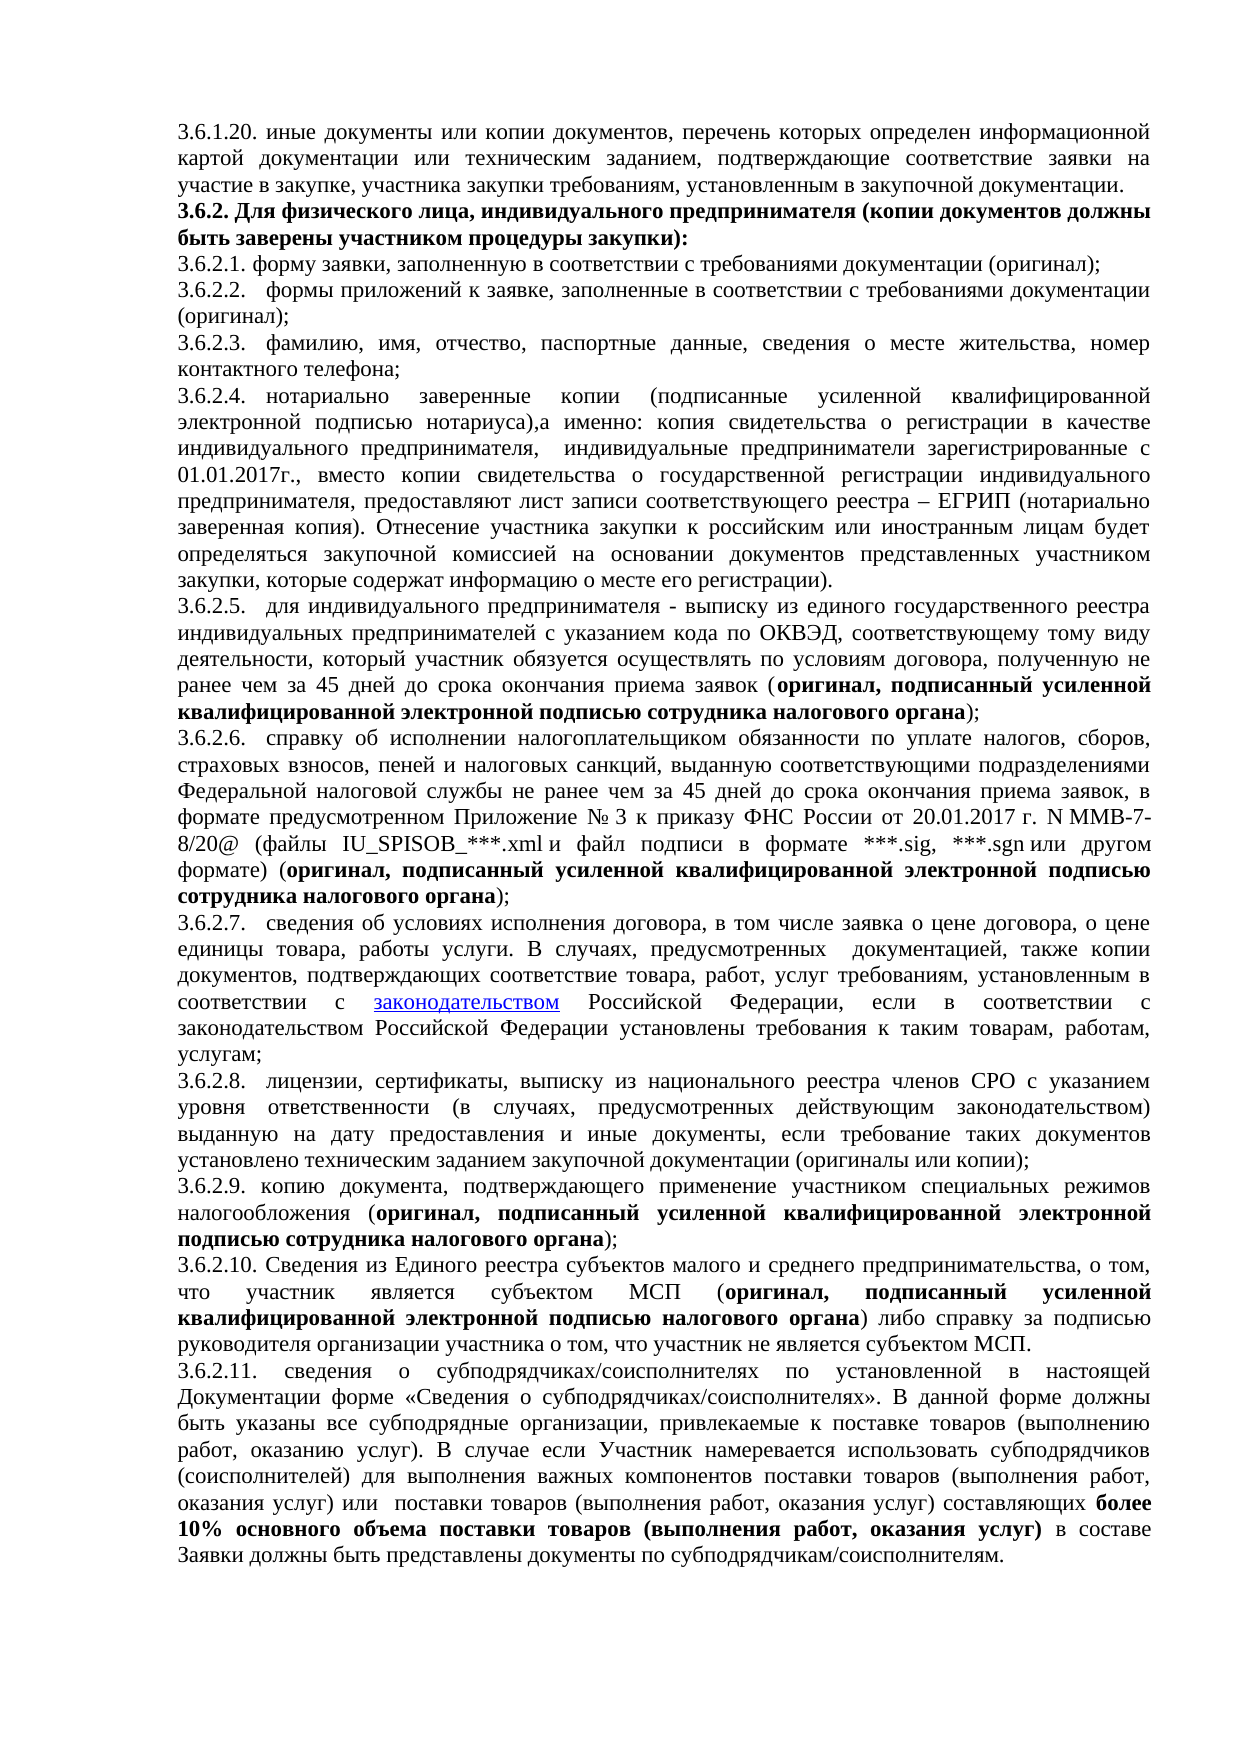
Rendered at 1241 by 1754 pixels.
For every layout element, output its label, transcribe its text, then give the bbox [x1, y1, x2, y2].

text 3.6.2.10. Сведения из Единого реестра субъектов малого и среднего предпринимательства, о том, что участник является субъектом МСП (оригинал, подписанный усиленной квалифицированной электронной подписью налогового органа) либо справку за подписью руководителя организации участника о том, что участник не является субъектом МСП. [177, 1251, 1152, 1357]
list форму заявки, заполненную в соответствии с требованиями документации (оригинал); [177, 250, 1152, 276]
text 3.6.2.9. копию документа, подтверждающего применение участником специальных режимов налогообложения (оригинал, подписанный усиленной квалифицированной электронной подписью сотрудника налогового органа); [177, 1172, 1152, 1251]
list 3.6.2.11. сведения о субподрядчиках/соисполнителях по установленной в настоящей Документации форме «Сведения о субподрядчиках/соисполнителях». В данной форме должны быть указаны все субподрядные организации, привлекаемые к поставке товаров (выполнению работ, оказанию услуг). В случае если Участник намеревается использовать субподрядчиков (соисполнителей) для выполнения важных компонентов поставки товаров (выполнения работ, оказания услуг) или поставки товаров (выполнения работ, оказания услуг) составляющих более 10% основного объема поставки товаров (выполнения работ, оказания услуг) в составе Заявки должны быть представлены документы по субподрядчикам/соисполнителям. [177, 1357, 1152, 1568]
list фамилию, имя, отчество, паспортные данные, сведения о месте жительства, номер контактного телефона; [177, 329, 1152, 382]
list лицензии, сертификаты, выписку из национального реестра членов СРО с указанием уровня ответственности (в случаях, предусмотренных действующим законодательством) выданную на дату предоставления и иные документы, если требование таких документов установлено техническим заданием закупочной документации (оригиналы или копии); [177, 1067, 1152, 1172]
list сведения об условиях исполнения договора, в том числе заявка о цене договора, о цене единицы товара, работы услуги. В случаях, предусмотренных документацией, также копии документов, подтверждающих соответствие товара, работ, услуг требованиям, установленным в соответствии с законодательством Российской Федерации, если в соответствии с законодательством Российской Федерации установлены требования к таким товарам, работам, услугам; [177, 909, 1152, 1067]
list формы приложений к заявке, заполненные в соответствии с требованиями документации (оригинал); [177, 276, 1152, 329]
text 3.6.1.20. иные документы или копии документов, перечень которых определен информационной картой документации или техническим заданием, подтверждающие соответствие заявки на участие в закупке, участника закупки требованиям, установленным в закупочной документации. [177, 118, 1152, 197]
list нотариально заверенные копии (подписанные усиленной квалифицированной электронной подписью нотариуса),а именно: копия свидетельства о регистрации в качестве индивидуального предпринимателя, индивидуальные предприниматели зарегистрированные с 01.01.2017г., вместо копии свидетельства о государственной регистрации индивидуального предпринимателя, предоставляют лист записи соответствующего реестра – ЕГРИП (нотариально заверенная копия). Отнесение участника закупки к российским или иностранным лицам будет определяться закупочной комиссией на основании документов представленных участником закупки, которые содержат информацию о месте его регистрации). [177, 382, 1152, 592]
text 3.6.2. Для физического лица, индивидуального предпринимателя (копии документов должны быть заверены участником процедуры закупки): [177, 197, 1152, 250]
list справку об исполнении налогоплательщиком обязанности по уплате налогов, сборов, страховых взносов, пеней и налоговых санкций, выданную соответствующими подразделениями Федеральной налоговой службы не ранее чем за 45 дней до срока окончания приема заявок, в формате предусмотренном Приложение № 3 к приказу ФНС России от 20.01.2017 г. N ММВ-7-8/20@ (файлы IU_SPISOB_***.xml и файл подписи в формате ***.sig, ***.sgn или другом формате) (оригинал, подписанный усиленной квалифицированной электронной подписью сотрудника налогового органа); [177, 724, 1152, 909]
list для индивидуального предпринимателя - выписку из единого государственного реестра индивидуальных предпринимателей с указанием кода по ОКВЭД, соответствующему тому виду деятельности, который участник обязуется осуществлять по условиям договора, полученную не ранее чем за 45 дней до срока окончания приема заявок (оригинал, подписанный усиленной квалифицированной электронной подписью сотрудника налогового органа); [177, 592, 1152, 724]
